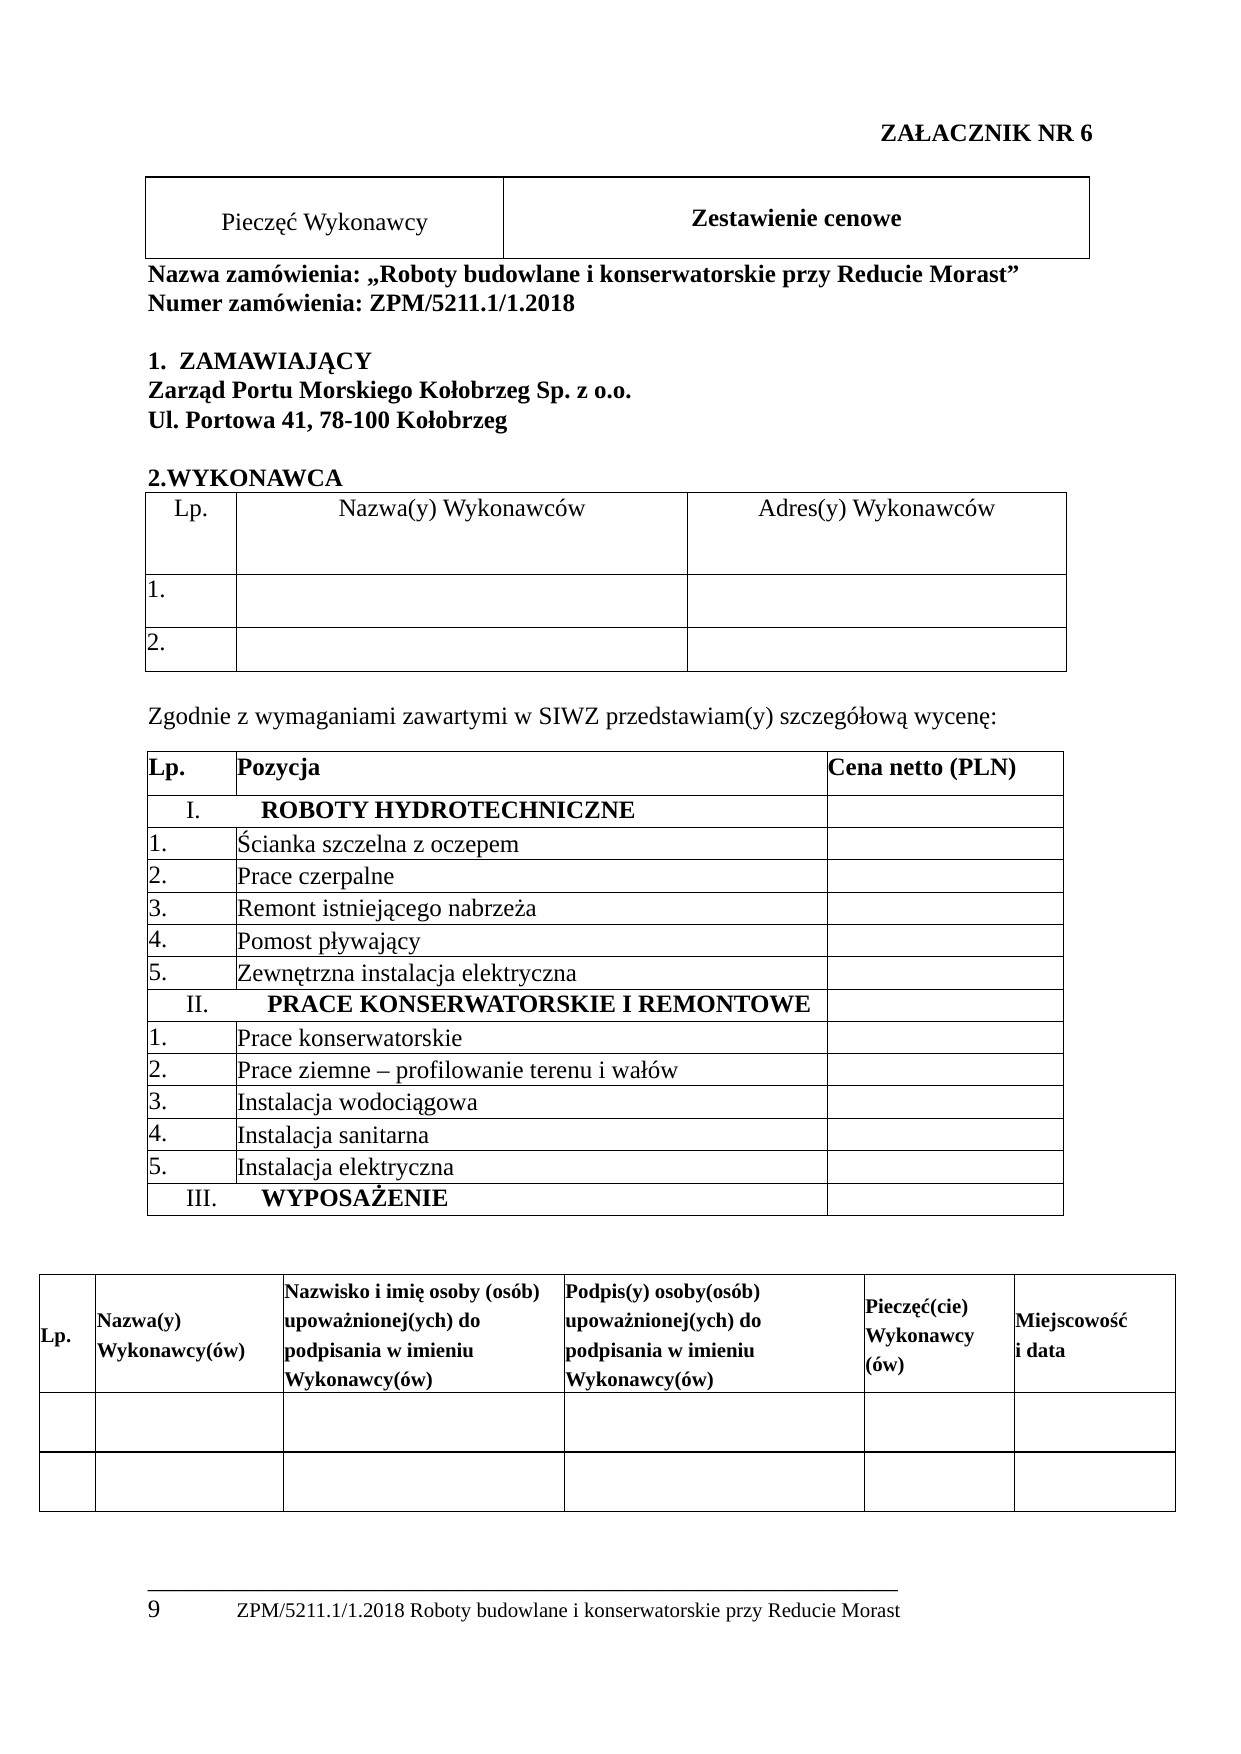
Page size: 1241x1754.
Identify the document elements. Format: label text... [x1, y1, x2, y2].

table_cell Ścianka szczelna z oczepem [237, 828, 827, 859]
table_cell 4. [148, 925, 236, 956]
table_cell [565, 1393, 864, 1451]
text Zgodnie z wymaganiami zawartymi w SIWZ przedstawiam(y) szczegółową wycenę: [148, 701, 1092, 730]
table_header Lp. [146, 493, 236, 574]
table_header Pieczęć Wykonawcy [146, 178, 503, 258]
table_cell [284, 1393, 564, 1451]
table_cell [688, 628, 1066, 671]
table_cell Instalacja wodociągowa [237, 1086, 827, 1117]
table_cell 5. [148, 1151, 236, 1182]
table_cell 2. [148, 1054, 236, 1085]
table_header Lp. [148, 752, 236, 794]
table_cell ROBOTY HYDROTECHNICZNE [148, 796, 827, 827]
table_cell WYPOSAŻENIE [148, 1184, 827, 1215]
table_cell [96, 1393, 283, 1451]
table_cell [828, 1119, 1063, 1150]
table_cell [96, 1453, 283, 1511]
table_cell Instalacja sanitarna [237, 1119, 827, 1150]
table_header Nazwa(y) Wykonawcy(ów) [96, 1275, 283, 1392]
table_header Zestawienie cenowe [504, 178, 1089, 258]
text Numer zamówienia: ZPM/5211.1/1.2018 [148, 288, 1092, 317]
table_cell [1015, 1393, 1175, 1451]
table_header Pieczęć(cie) Wykonawcy (ów) [865, 1275, 1014, 1392]
table_cell Remont istniejącego nabrzeża [237, 893, 827, 923]
text Zarząd Portu Morskiego Kołobrzeg Sp. z o.o. [148, 376, 1092, 405]
table_cell [828, 1054, 1063, 1085]
table_cell 3. [148, 893, 236, 923]
table_header Podpis(y) osoby(osób) upoważnionej(ych) do podpisania w imieniu Wykonawcy(ów) [565, 1275, 864, 1392]
table_cell [865, 1393, 1014, 1451]
table_cell [688, 575, 1066, 627]
table_cell 1. [148, 1022, 236, 1053]
table_cell [40, 1393, 95, 1451]
table_header Nazwa(y) Wykonawców [237, 493, 687, 574]
table_cell [828, 1184, 1063, 1215]
table_cell 2. [148, 860, 236, 892]
table_header Adres(y) Wykonawców [688, 493, 1066, 574]
table_cell [828, 796, 1063, 827]
table_cell 4. [148, 1119, 236, 1150]
table_cell [284, 1453, 564, 1511]
table_cell Prace ziemne – profilowanie terenu i wałów [237, 1054, 827, 1085]
table_cell [40, 1453, 95, 1511]
text 1. ZAMAWIAJĄCY [148, 346, 1092, 376]
table_cell 2. [146, 628, 236, 671]
table_cell Prace konserwatorskie [237, 1022, 827, 1053]
table_header Lp. [40, 1275, 95, 1392]
table_cell [828, 1022, 1063, 1053]
text ZAŁACZNIK NR 6 [148, 118, 1092, 147]
table_cell [828, 990, 1063, 1021]
table_cell Prace czerpalne [237, 860, 827, 892]
table_cell [828, 893, 1063, 923]
table_cell Zewnętrzna instalacja elektryczna [237, 957, 827, 988]
text Nazwa zamówienia: „Roboty budowlane i konserwatorskie przy Reducie Morast” [148, 259, 1092, 288]
table_cell 1. [148, 828, 236, 859]
table_cell 5. [148, 957, 236, 988]
table_header Pozycja [237, 752, 827, 794]
table_cell [828, 1151, 1063, 1182]
table_header Miejscowość i data [1015, 1275, 1175, 1392]
table_cell [1015, 1453, 1175, 1511]
table_cell 1. [146, 575, 236, 627]
table_cell Instalacja elektryczna [237, 1151, 827, 1182]
table_header Nazwisko i imię osoby (osób) upoważnionej(ych) do podpisania w imieniu Wykonawcy(ów) [284, 1275, 564, 1392]
table_cell [237, 628, 687, 671]
table_cell [828, 925, 1063, 956]
table_cell [565, 1453, 864, 1511]
table_cell [865, 1453, 1014, 1511]
table_cell 3. [148, 1086, 236, 1117]
table_cell [828, 828, 1063, 859]
table_cell [828, 1086, 1063, 1117]
table_cell Pomost pływający [237, 925, 827, 956]
table_cell [828, 957, 1063, 988]
table_cell [237, 575, 687, 627]
text Ul. Portowa 41, 78-100 Kołobrzeg [148, 405, 1092, 434]
table_cell PRACE KONSERWATORSKIE I REMONTOWE [148, 990, 827, 1021]
table_header Cena netto (PLN) [828, 752, 1063, 794]
text 2.WYKONAWCA [148, 463, 1092, 492]
table_cell [828, 860, 1063, 892]
